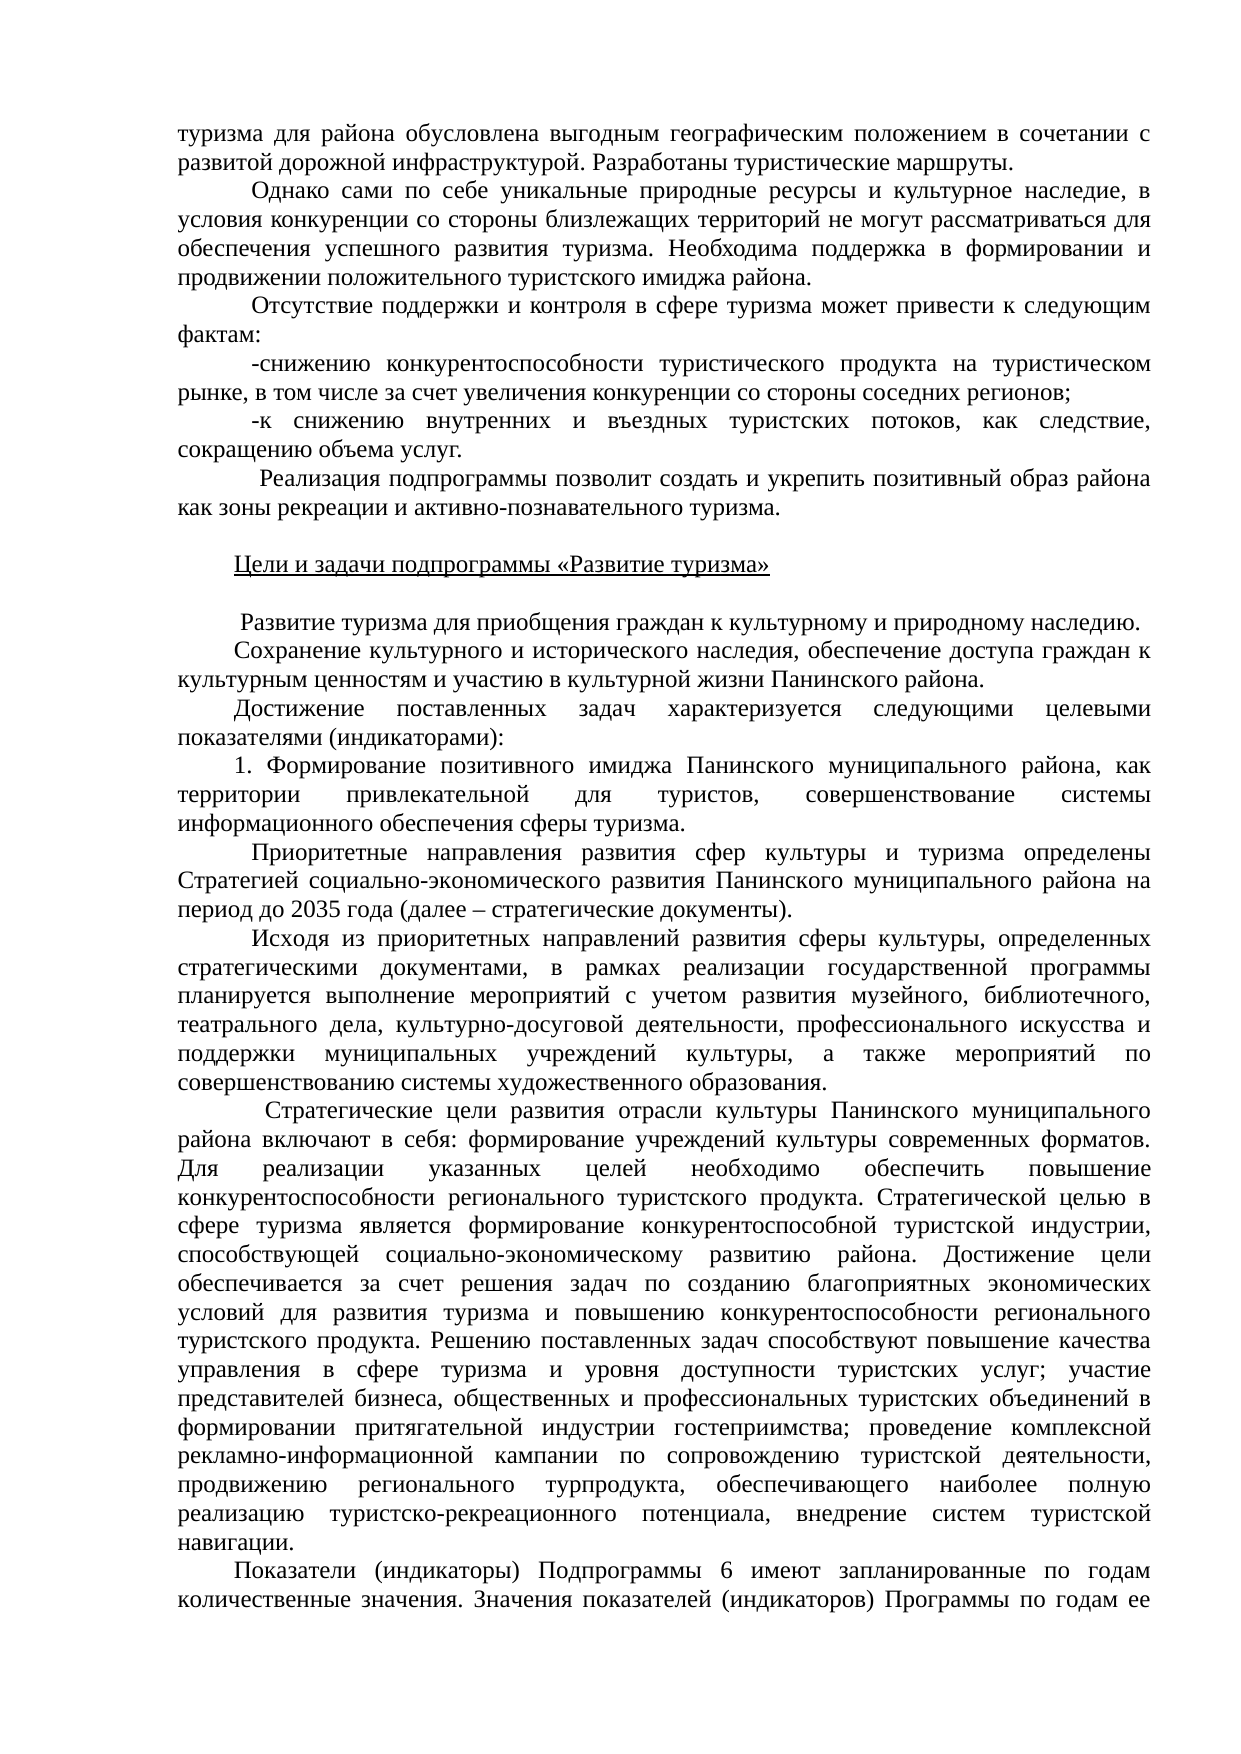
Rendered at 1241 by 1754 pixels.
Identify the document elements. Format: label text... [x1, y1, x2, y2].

text -к снижению внутренних и въездных туристских потоков, как следствие, сокращению объема услуг. [177, 406, 1152, 463]
text 1. Формирование позитивного имиджа Панинского муниципального района, как территории привлекательной для туристов, совершенствование системы информационного обеспечения сферы туризма. [177, 751, 1152, 837]
text Сохранение культурного и исторического наследия, обеспечение доступа граждан к культурным ценностям и участию в культурной жизни Панинского района. [177, 636, 1152, 693]
text Однако сами по себе уникальные природные ресурсы и культурное наследие, в условия конкуренции со стороны близлежащих территорий не могут рассматриваться для обеспечения успешного развития туризма. Необходима поддержка в формировании и продвижении положительного туристского имиджа района. [177, 176, 1152, 291]
text -снижению конкурентоспособности туристического продукта на туристическом рынке, в том числе за счет увеличения конкуренции со стороны соседних регионов; [177, 348, 1152, 406]
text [177, 1556, 1152, 1613]
text Отсутствие поддержки и контроля в сфере туризма может привести к следующим фактам: [177, 291, 1152, 348]
text Цели и задачи подпрограммы «Развитие туризма» [177, 549, 1152, 578]
text Развитие туризма для приобщения граждан к культурному и природному наследию. [177, 607, 1152, 636]
text Достижение поставленных задач характеризуется следующими целевыми показателями (индикаторами): [177, 693, 1152, 751]
text Стратегические цели развития отрасли культуры Панинского муниципального района включают в себя: формирование учреждений культуры современных форматов. Для реализации указанных целей необходимо обеспечить повышение конкурентоспособности регионального туристского продукта. Стратегической целью в сфере туризма является формирование конкурентоспособной туристской индустрии, способствующей социально-экономическому развитию района. Достижение цели обеспечивается за счет решения задач по созданию благоприятных экономических условий для развития туризма и повышению конкурентоспособности регионального туристского продукта. Решению поставленных задач способствуют повышение качества управления в сфере туризма и уровня доступности туристских услуг; участие представителей бизнеса, общественных и профессиональных туристских объединений в формировании притягательной индустрии гостеприимства; проведение комплексной рекламно-информационной кампании по сопровождению туристской деятельности, продвижению регионального турпродукта, обеспечивающего наиболее полную реализацию туристско-рекреационного потенциала, внедрение систем туристской навигации. [177, 1096, 1152, 1556]
text Приоритетные направления развития сфер культуры и туризма определены Стратегией социально-экономического развития Панинского муниципального района на период до 2035 года (далее – стратегические документы). [177, 837, 1152, 923]
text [177, 118, 1152, 176]
text Исходя из приоритетных направлений развития сферы культуры, определенных стратегическими документами, в рамках реализации государственной программы планируется выполнение мероприятий с учетом развития музейного, библиотечного, театрального дела, культурно-досуговой деятельности, профессионального искусства и поддержки муниципальных учреждений культуры, а также мероприятий по совершенствованию системы художественного образования. [177, 923, 1152, 1096]
text Реализация подпрограммы позволит создать и укрепить позитивный образ района как зоны рекреации и активно-познавательного туризма. [177, 463, 1152, 521]
